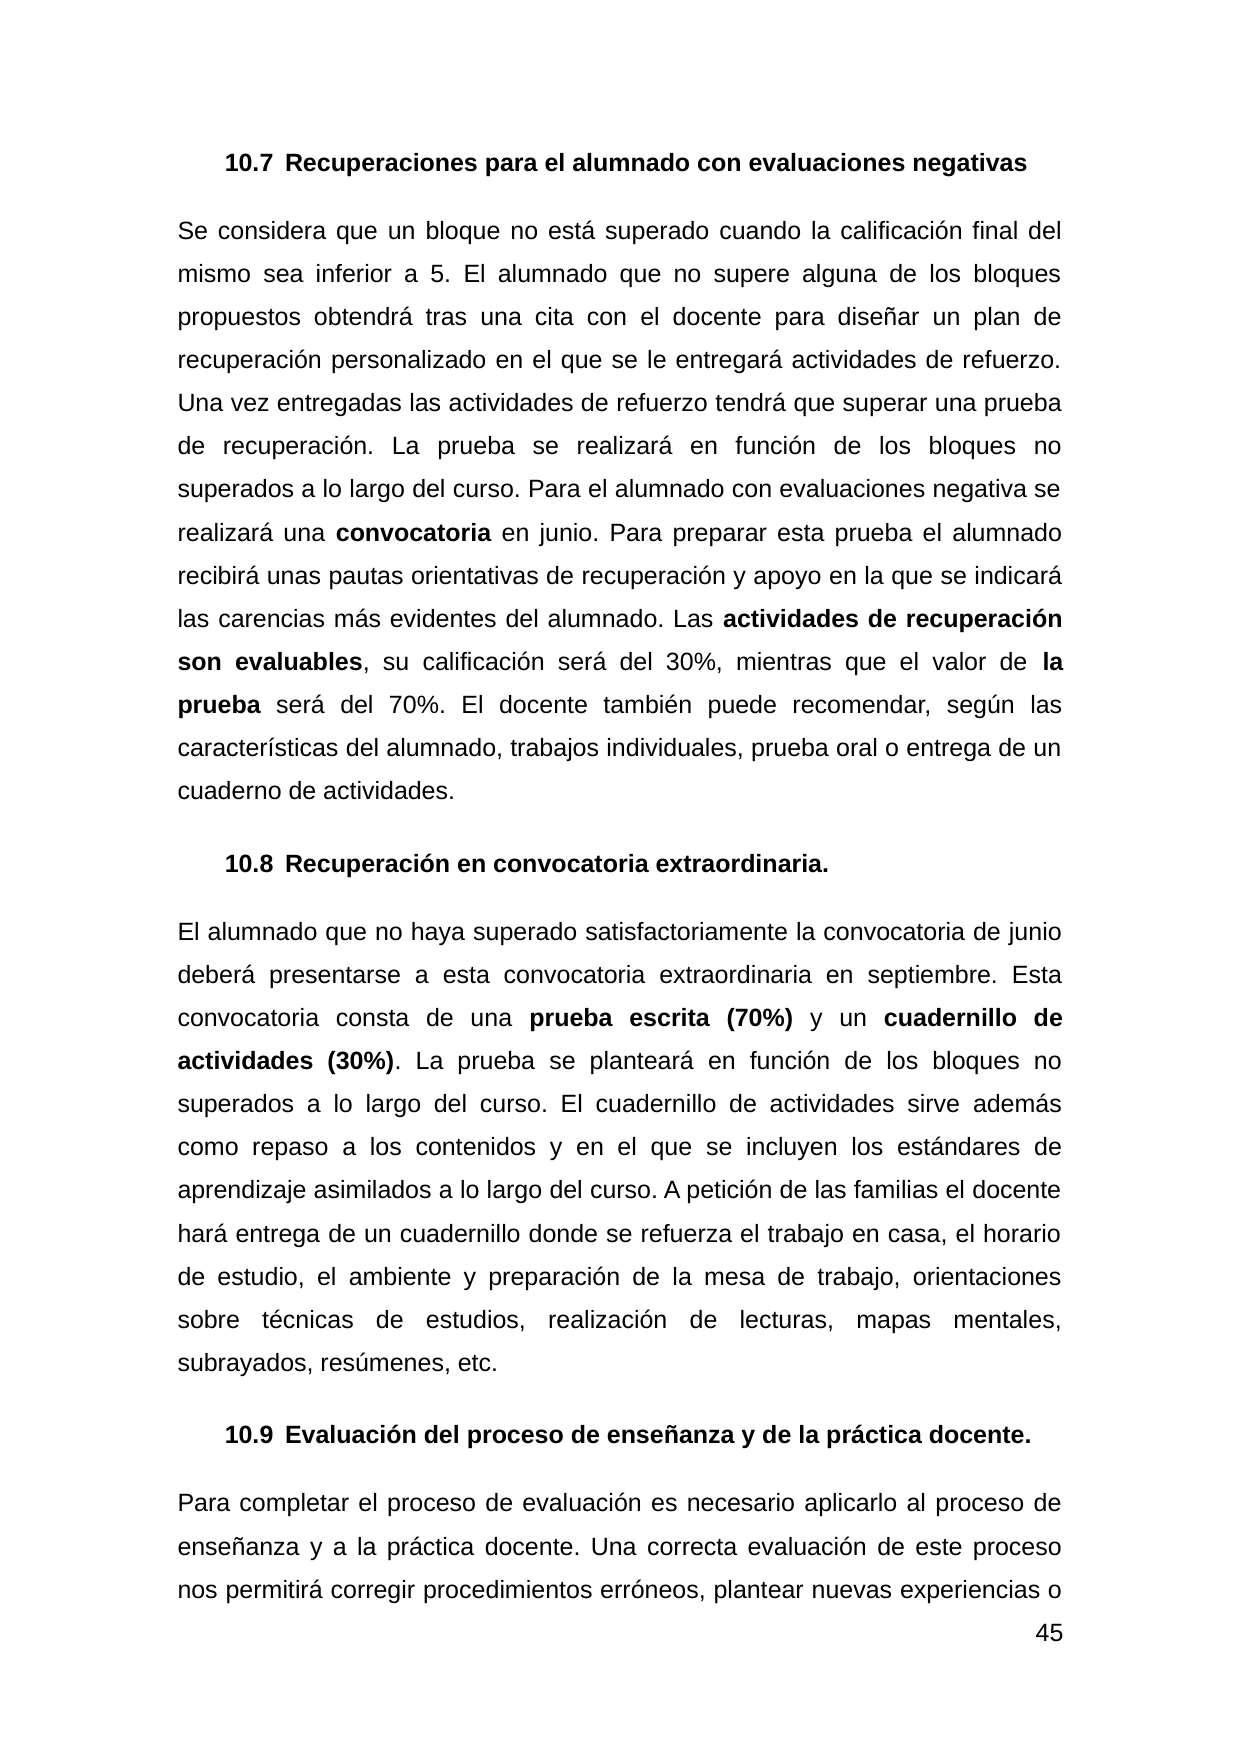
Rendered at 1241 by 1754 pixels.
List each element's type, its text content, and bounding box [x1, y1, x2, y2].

text El alumnado que no haya superado satisfactoriamente la convocatoria de junio deberá presentarse a esta convocatoria extraordinaria en septiembre. Esta convocatoria consta de una prueba escrita (70%) y un cuadernillo de actividades (30%). La prueba se planteará en función de los bloques no superados a lo largo del curso. El cuadernillo de actividades sirve además como repaso a los contenidos y en el que se incluyen los estándares de aprendizaje asimilados a lo largo del curso. A petición de las familias el docente hará entrega de un cuadernillo donde se refuerza el trabajo en casa, el horario de estudio, el ambiente y preparación de la mesa de trabajo, orientaciones sobre técnicas de estudios, realización de lecturas, mapas mentales, subrayados, resúmenes, etc. [177, 917, 1063, 1377]
subtitle Evaluación del proceso de enseñanza y de la práctica docente. [224, 1420, 1063, 1449]
subtitle Recuperación en convocatoria extraordinaria. [224, 849, 1063, 877]
subtitle Recuperaciones para el alumnado con evaluaciones negativas [224, 148, 1063, 176]
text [177, 1488, 1063, 1603]
text Se considera que un bloque no está superado cuando la calificación final del mismo sea inferior a 5. El alumnado que no supere alguna de los bloques propuestos obtendrá tras una cita con el docente para diseñar un plan de recuperación personalizado en el que se le entregará actividades de refuerzo. Una vez entregadas las actividades de refuerzo tendrá que superar una prueba de recuperación. La prueba se realizará en función de los bloques no superados a lo largo del curso. Para el alumnado con evaluaciones negativa se realizará una convocatoria en junio. Para preparar esta prueba el alumnado recibirá unas pautas orientativas de recuperación y apoyo en la que se indicará las carencias más evidentes del alumnado. Las actividades de recuperación son evaluables, su calificación será del 30%, mientras que el valor de la prueba será del 70%. El docente también puede recomendar, según las características del alumnado, trabajos individuales, prueba oral o entrega de un cuaderno de actividades. [177, 216, 1063, 805]
